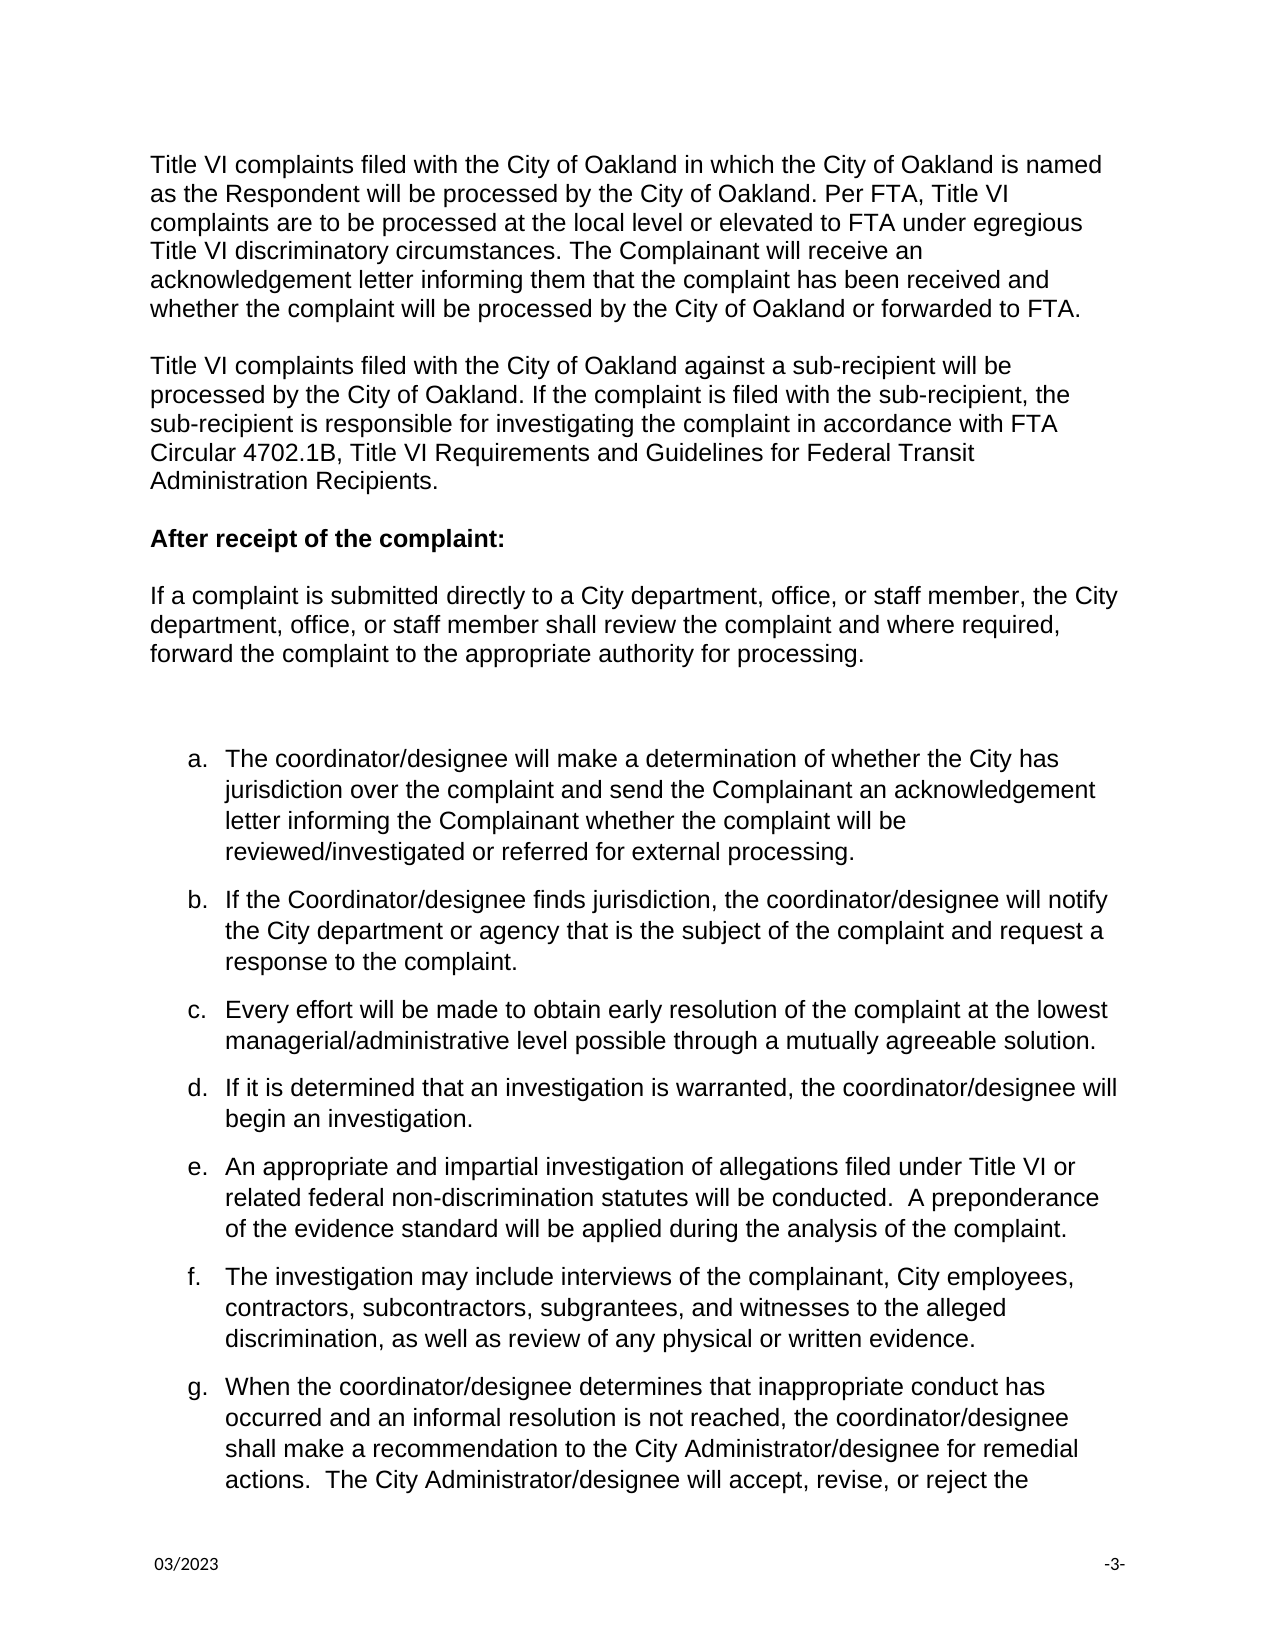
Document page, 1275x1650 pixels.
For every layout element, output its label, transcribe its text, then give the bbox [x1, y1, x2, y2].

list An appropriate and impartial investigation of allegations filed under Title VI or related federal non-discrimination statutes will be conducted. A preponderance of the evidence standard will be applied during the analysis of the complaint. [187, 1152, 1125, 1243]
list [187, 1372, 1125, 1493]
list If the Coordinator/designee finds jurisdiction, the coordinator/designee will notify the City department or agency that is the subject of the complaint and request a response to the complaint. [187, 885, 1125, 976]
text Title VI complaints filed with the City of Oakland in which the City of Oakland is named as the Respondent will be processed by the City of Oakland. Per FTA, Title VI complaints are to be processed at the local level or elevated to FTA under egregious Title VI discriminatory circumstances. The Complainant will receive an acknowledgement letter informing them that the complaint has been received and whether the complaint will be processed by the City of Oakland or forwarded to FTA. [150, 150, 1125, 322]
text If a complaint is submitted directly to a City department, office, or staff member, the City department, office, or staff member shall review the complaint and where required, forward the complaint to the appropriate authority for processing. [150, 581, 1125, 667]
text After receipt of the complaint: [150, 524, 1125, 552]
list Every effort will be made to obtain early resolution of the complaint at the lowest managerial/administrative level possible through a mutually agreeable solution. [187, 994, 1125, 1054]
list If it is determined that an investigation is warranted, the coordinator/designee will begin an investigation. [187, 1073, 1125, 1133]
list The investigation may include interviews of the complainant, City employees, contractors, subcontractors, subgrantees, and witnesses to the alleged discrimination, as well as review of any physical or written evidence. [187, 1262, 1125, 1353]
list The coordinator/designee will make a determination of whether the City has jurisdiction over the complaint and send the Complainant an acknowledgement letter informing the Complainant whether the complaint will be reviewed/investigated or referred for external processing. [187, 744, 1125, 866]
text Title VI complaints filed with the City of Oakland against a sub-recipient will be processed by the City of Oakland. If the complaint is filed with the sub-recipient, the sub-recipient is responsible for investigating the complaint in accordance with FTA Circular 4702.1B, Title VI Requirements and Guidelines for Federal Transit Administration Recipients. [150, 351, 1125, 495]
